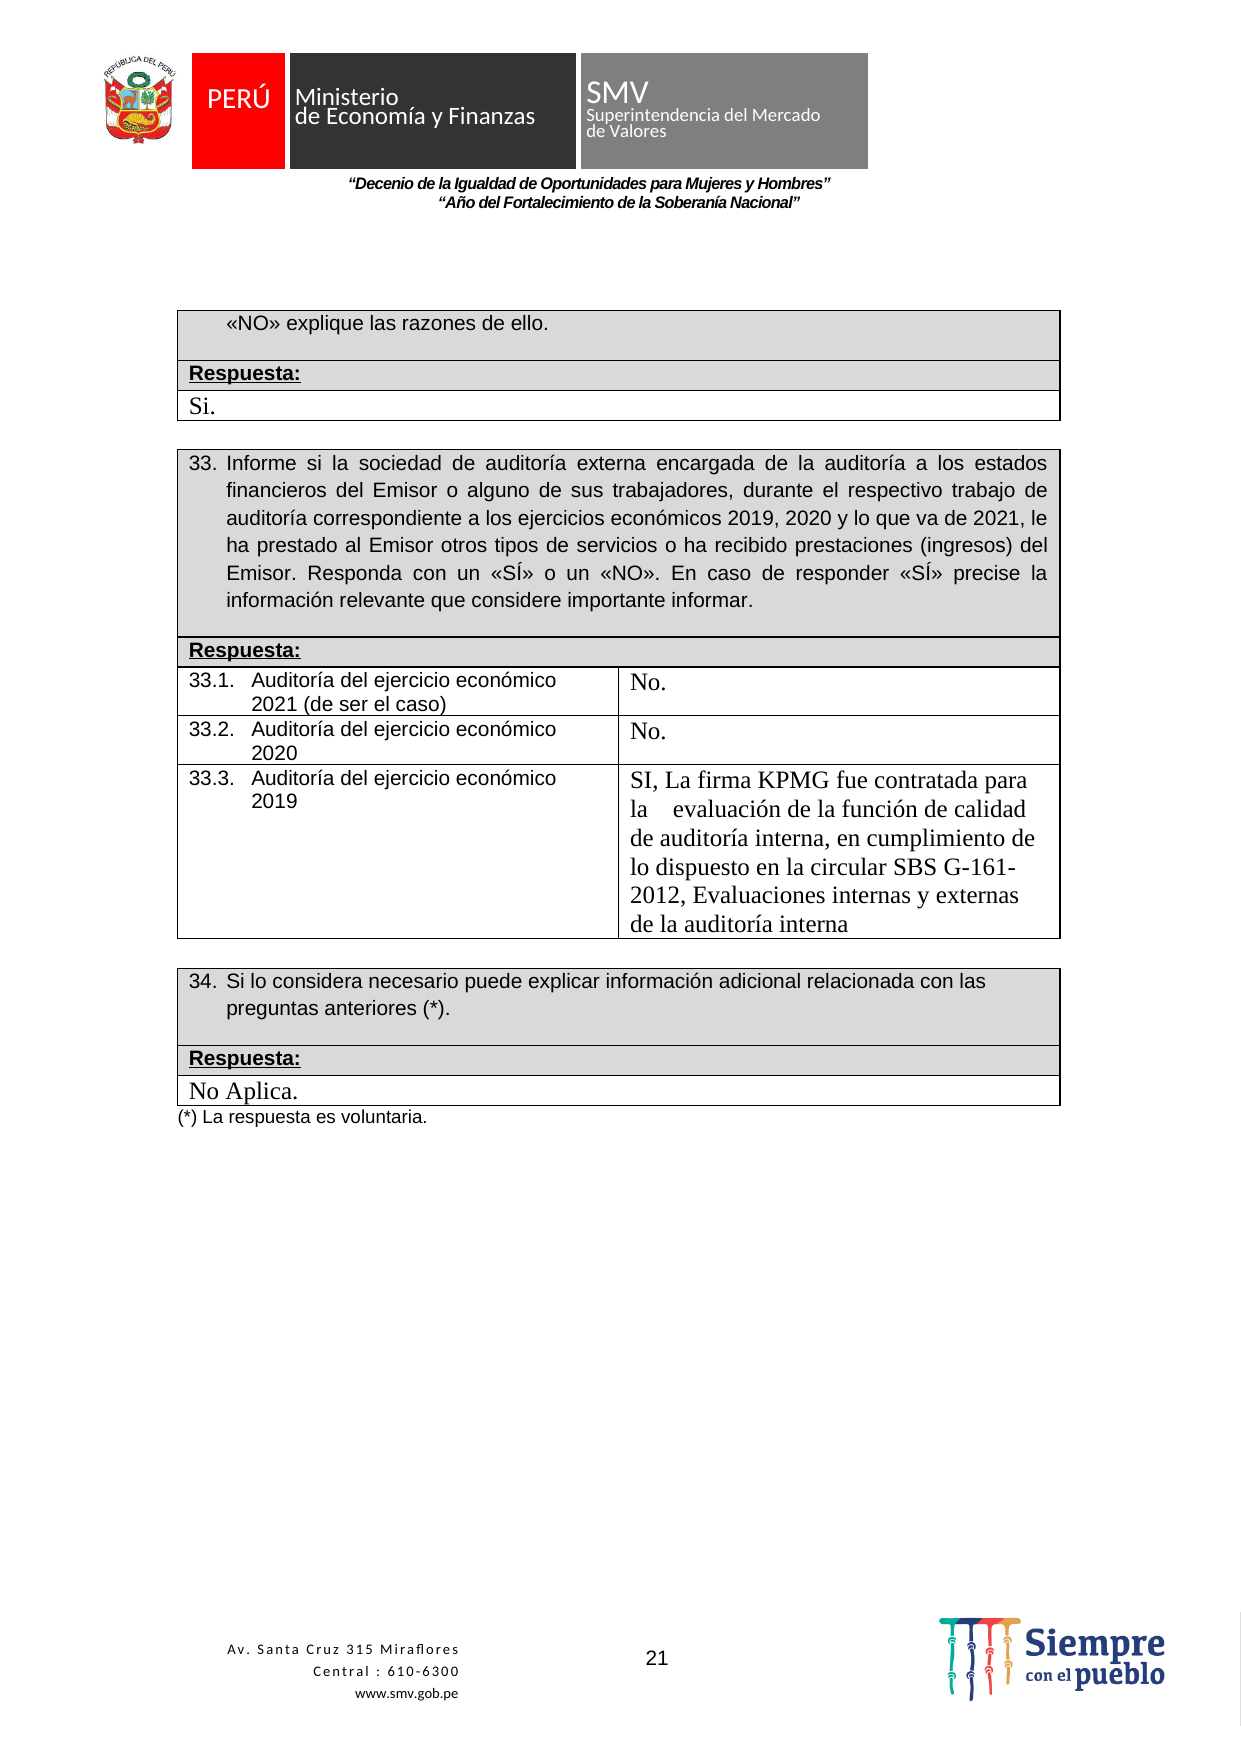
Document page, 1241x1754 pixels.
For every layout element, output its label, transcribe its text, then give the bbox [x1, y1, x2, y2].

picture [932, 1612, 1169, 1705]
table_cell Auditoría del ejercicio económico 2020 [178, 716, 618, 764]
table_cell Auditoría del ejercicio económico 2019 [178, 765, 618, 938]
table_cell Respuesta: [178, 361, 1059, 390]
table_cell Respuesta: [178, 638, 1059, 666]
table_cell Respuesta: [178, 1046, 1059, 1075]
text (*) La respuesta es voluntaria. [177, 1106, 1063, 1127]
picture [100, 52, 178, 145]
table_header Si lo considera necesario puede explicar información adicional relacionada con las preguntas anteriores (*). [178, 969, 1059, 1045]
table_header Informe si la sociedad de auditoría externa encargada de la auditoría a los estados financieros del Emisor o alguno de sus trabajadores, durante el respectivo trabajo de auditoría correspondiente a los ejercicios económicos 2019, 2020 y lo que va de 2021, le ha prestado al Emisor otros tipos de servicios o ha recibido prestaciones (ingresos) del Emisor. Responda con un «SÍ» o un «NO». En caso de responder «SÍ» precise la información relevante que considere importante informar. [178, 450, 1059, 636]
table_cell Auditoría del ejercicio económico 2021 (de ser el caso) [178, 668, 618, 715]
